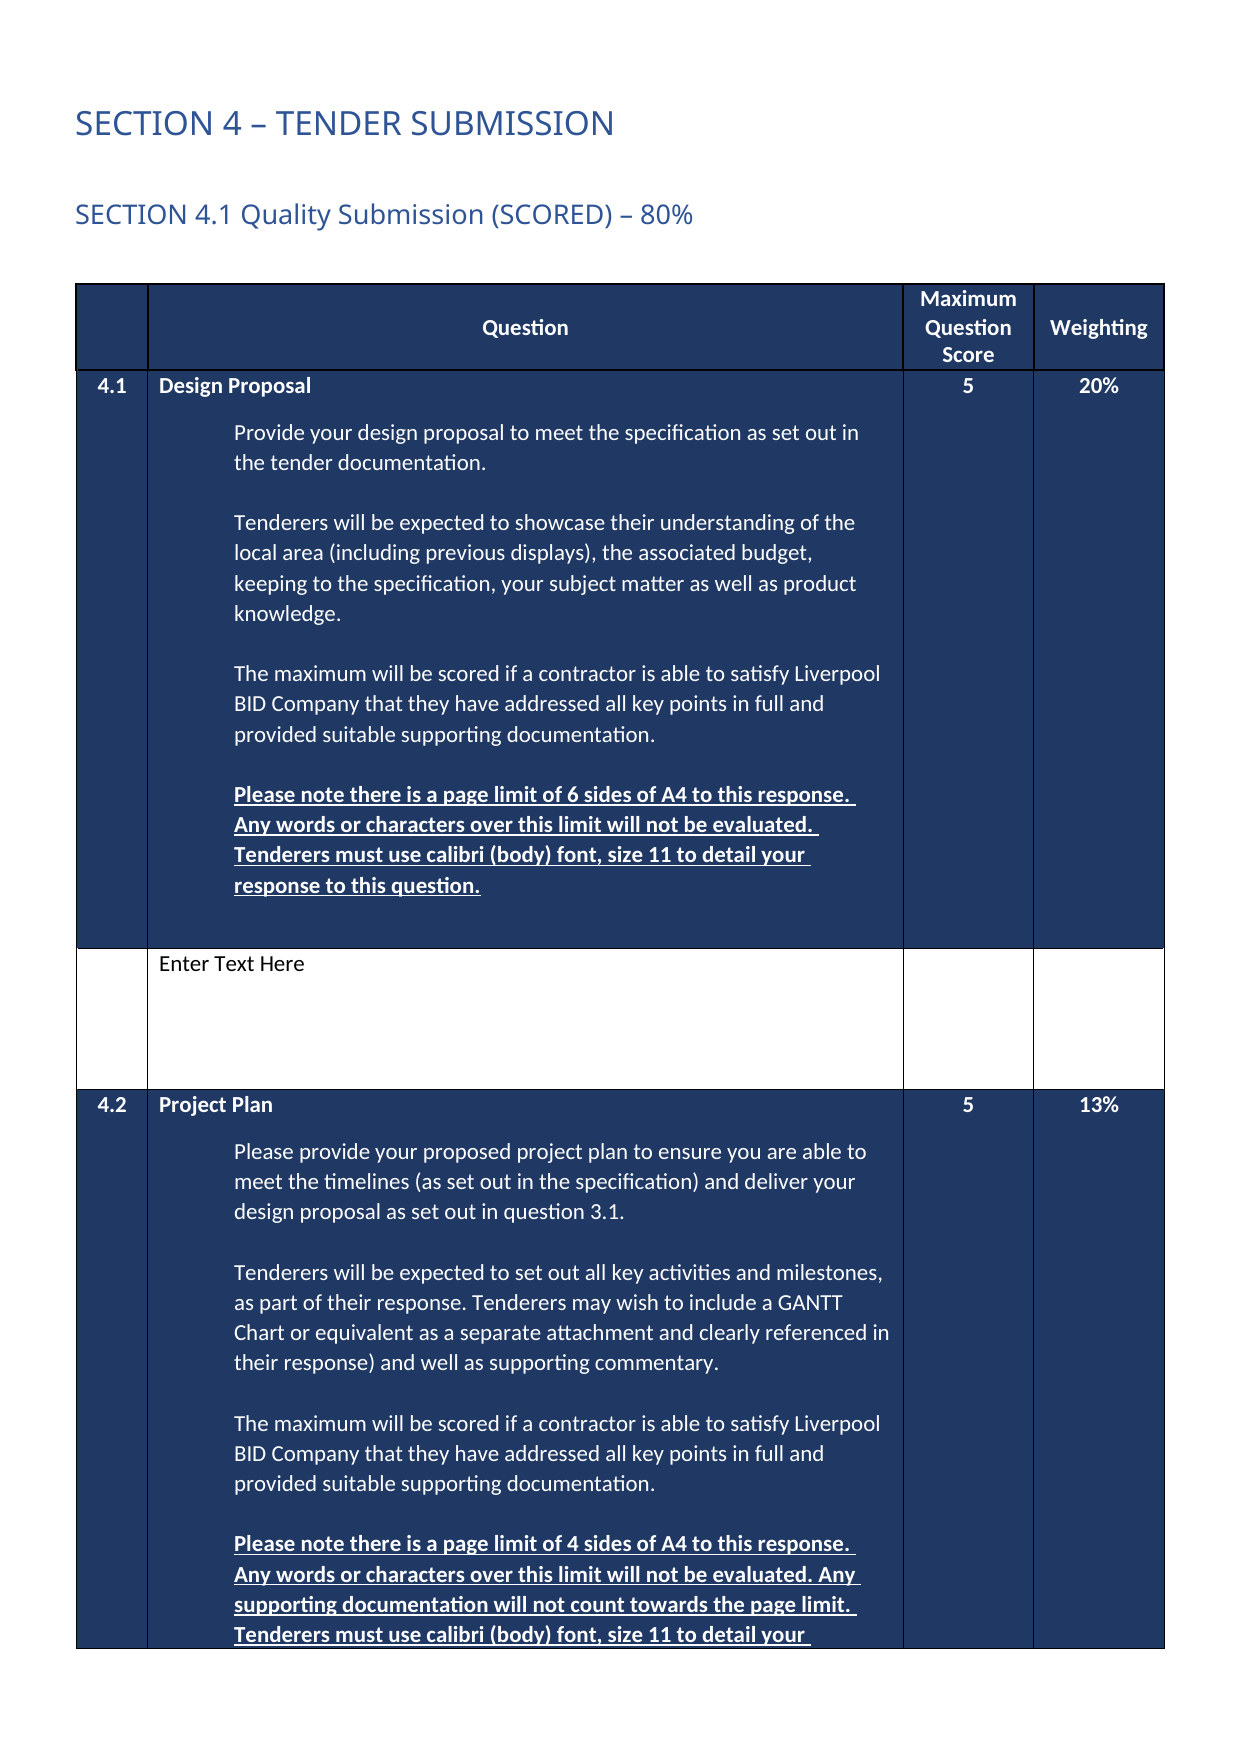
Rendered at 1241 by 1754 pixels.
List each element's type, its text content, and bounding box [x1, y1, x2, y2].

table_header Weighting [1035, 285, 1163, 369]
table_cell [1034, 948, 1164, 1089]
subtitle SECTION 4 – TENDER SUBMISSION [75, 100, 1165, 145]
table_header Question [149, 285, 902, 369]
table_cell 20% [1034, 371, 1164, 948]
table_cell 4.2 [77, 1090, 147, 1648]
table_cell 13% [1034, 1089, 1164, 1648]
table_cell [904, 949, 1033, 1089]
table_cell [77, 949, 147, 1089]
subtitle SECTION 4.1 Quality Submission (SCORED) – 80% [75, 196, 1165, 233]
table_header [77, 285, 147, 369]
table_cell Enter Text Here [148, 949, 903, 1089]
table_cell 5 [904, 371, 1033, 948]
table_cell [148, 1090, 903, 1648]
table_cell 5 [904, 1090, 1033, 1648]
table_cell 4.1 [77, 370, 147, 948]
table_header Maximum Question Score [904, 285, 1033, 369]
table_cell Design Proposal Provide your design proposal to meet the specification as set out in the tender documentation. Tenderers will be expected to showcase their understanding of the local area (including previous displays), the associated budget, keeping to the specification, your subject matter as well as product knowledge. The maximum will be scored if a contractor is able to satisfy Liverpool BID Company that they have addressed all key points in full and provided suitable supporting documentation. Please note there is a page limit of 6 sides of A4 to this response. Any words or characters over this limit will not be evaluated. Tenderers must use calibri (body) font, size 11 to detail your response to this question. [148, 371, 903, 948]
